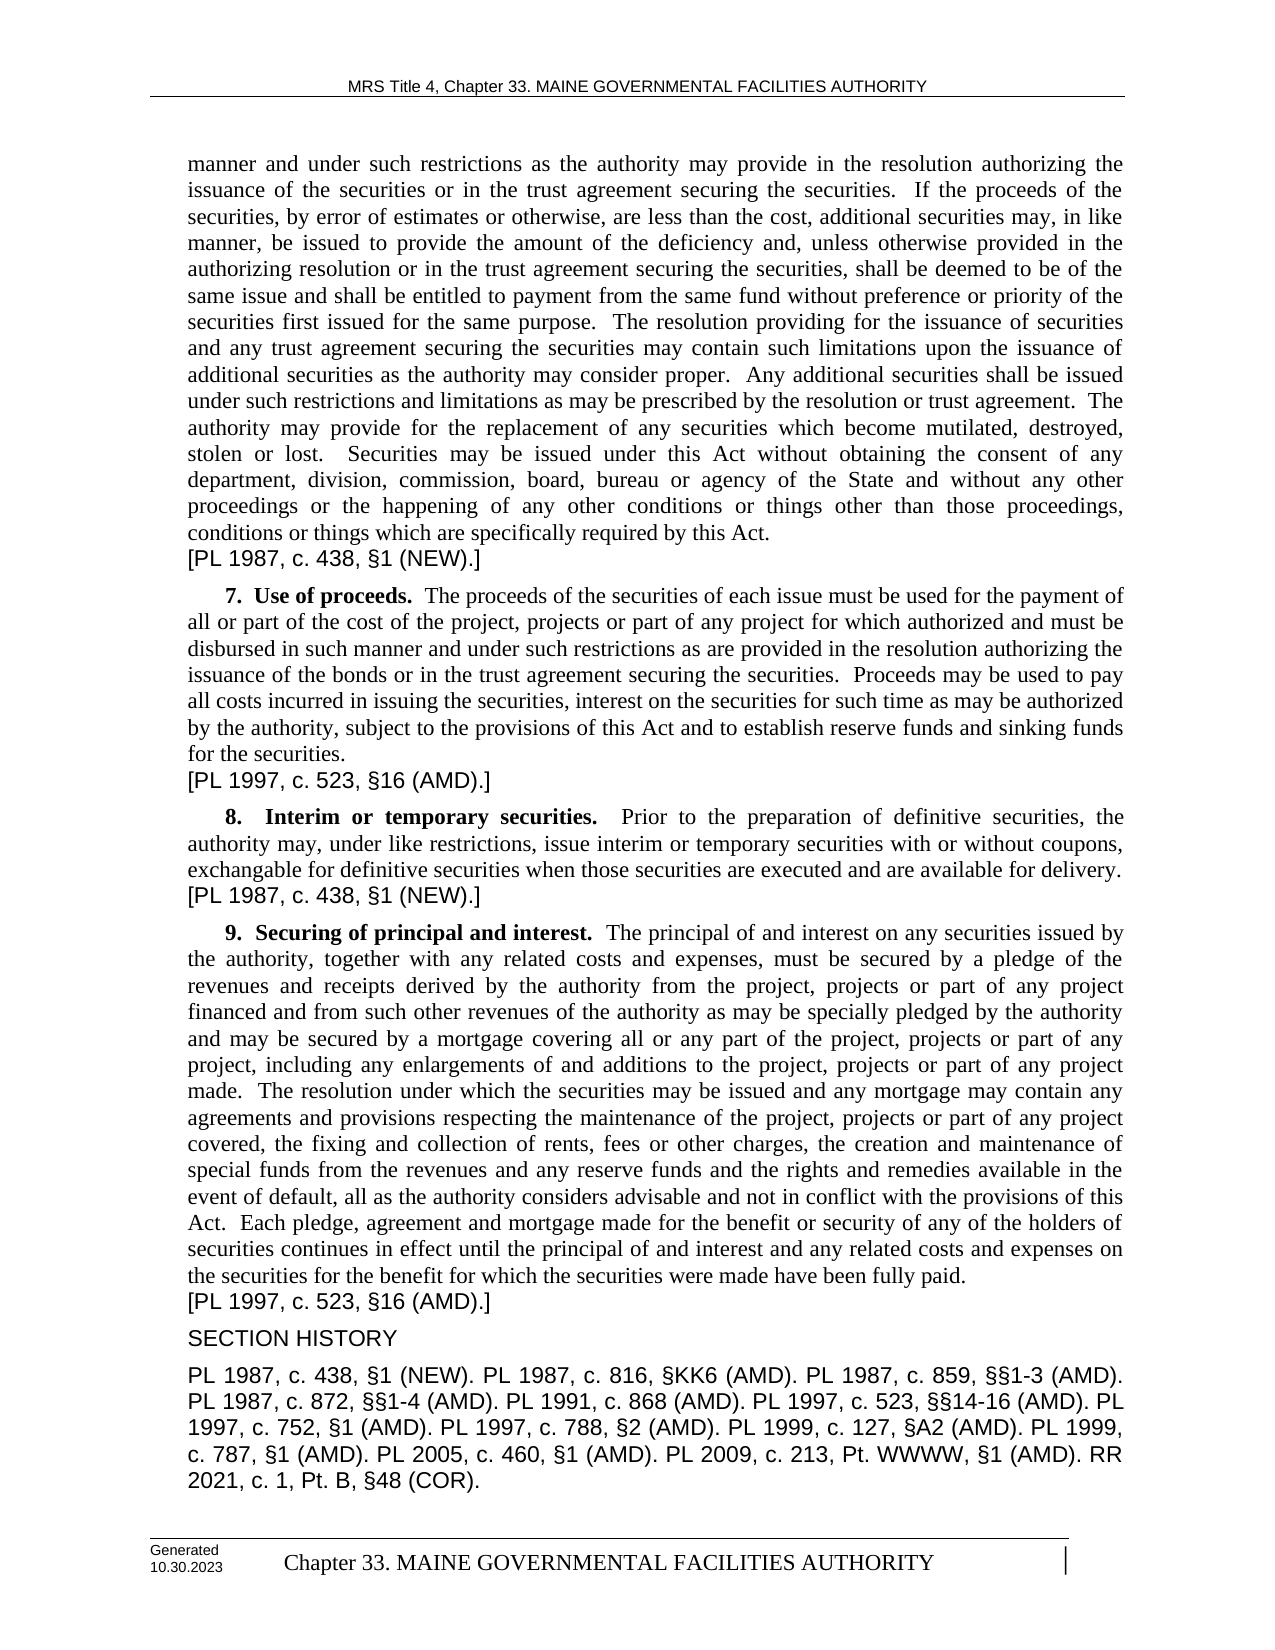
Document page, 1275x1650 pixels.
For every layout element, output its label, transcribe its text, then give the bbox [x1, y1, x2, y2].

text [PL 1987, c. 438, §1 (NEW).] [187, 545, 1125, 572]
text [PL 1987, c. 438, §1 (NEW).] [187, 882, 1125, 909]
text SECTION HISTORY [187, 1325, 1125, 1351]
text [PL 1997, c. 523, §16 (AMD).] [187, 767, 1125, 793]
text 8. Interim or temporary securities. Prior to the preparation of definitive securities, the authority may, under like restrictions, issue interim or temporary securities with or without coupons, exchangable for definitive securities when those securities are executed and are available for delivery. [187, 803, 1125, 882]
text [PL 1997, c. 523, §16 (AMD).] [187, 1288, 1125, 1314]
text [187, 150, 1125, 545]
text 9. Securing of principal and interest. The principal of and interest on any securities issued by the authority, together with any related costs and expenses, must be secured by a pledge of the revenues and receipts derived by the authority from the project, projects or part of any project financed and from such other revenues of the authority as may be specially pledged by the authority and may be secured by a mortgage covering all or any part of the project, projects or part of any project, including any enlargements of and additions to the project, projects or part of any project made. The resolution under which the securities may be issued and any mortgage may contain any agreements and provisions respecting the maintenance of the project, projects or part of any project covered, the fixing and collection of rents, fees or other charges, the creation and maintenance of special funds from the revenues and any reserve funds and the rights and remedies available in the event of default, all as the authority considers advisable and not in conflict with the provisions of this Act. Each pledge, agreement and mortgage made for the benefit or security of any of the holders of securities continues in effect until the principal of and interest and any related costs and expenses on the securities for the benefit for which the securities were made have been fully paid. [187, 919, 1125, 1288]
text 7. Use of proceeds. The proceeds of the securities of each issue must be used for the payment of all or part of the cost of the project, projects or part of any project for which authorized and must be disbursed in such manner and under such restrictions as are provided in the resolution authorizing the issuance of the bonds or in the trust agreement securing the securities. Proceeds may be used to pay all costs incurred in issuing the securities, interest on the securities for such time as may be authorized by the authority, subject to the provisions of this Act and to establish reserve funds and sinking funds for the securities. [187, 582, 1125, 767]
text PL 1987, c. 438, §1 (NEW). PL 1987, c. 816, §KK6 (AMD). PL 1987, c. 859, §§1-3 (AMD). PL 1987, c. 872, §§1-4 (AMD). PL 1991, c. 868 (AMD). PL 1997, c. 523, §§14-16 (AMD). PL 1997, c. 752, §1 (AMD). PL 1997, c. 788, §2 (AMD). PL 1999, c. 127, §A2 (AMD). PL 1999, c. 787, §1 (AMD). PL 2005, c. 460, §1 (AMD). PL 2009, c. 213, Pt. WWWW, §1 (AMD). RR 2021, c. 1, Pt. B, §48 (COR). [187, 1362, 1125, 1493]
